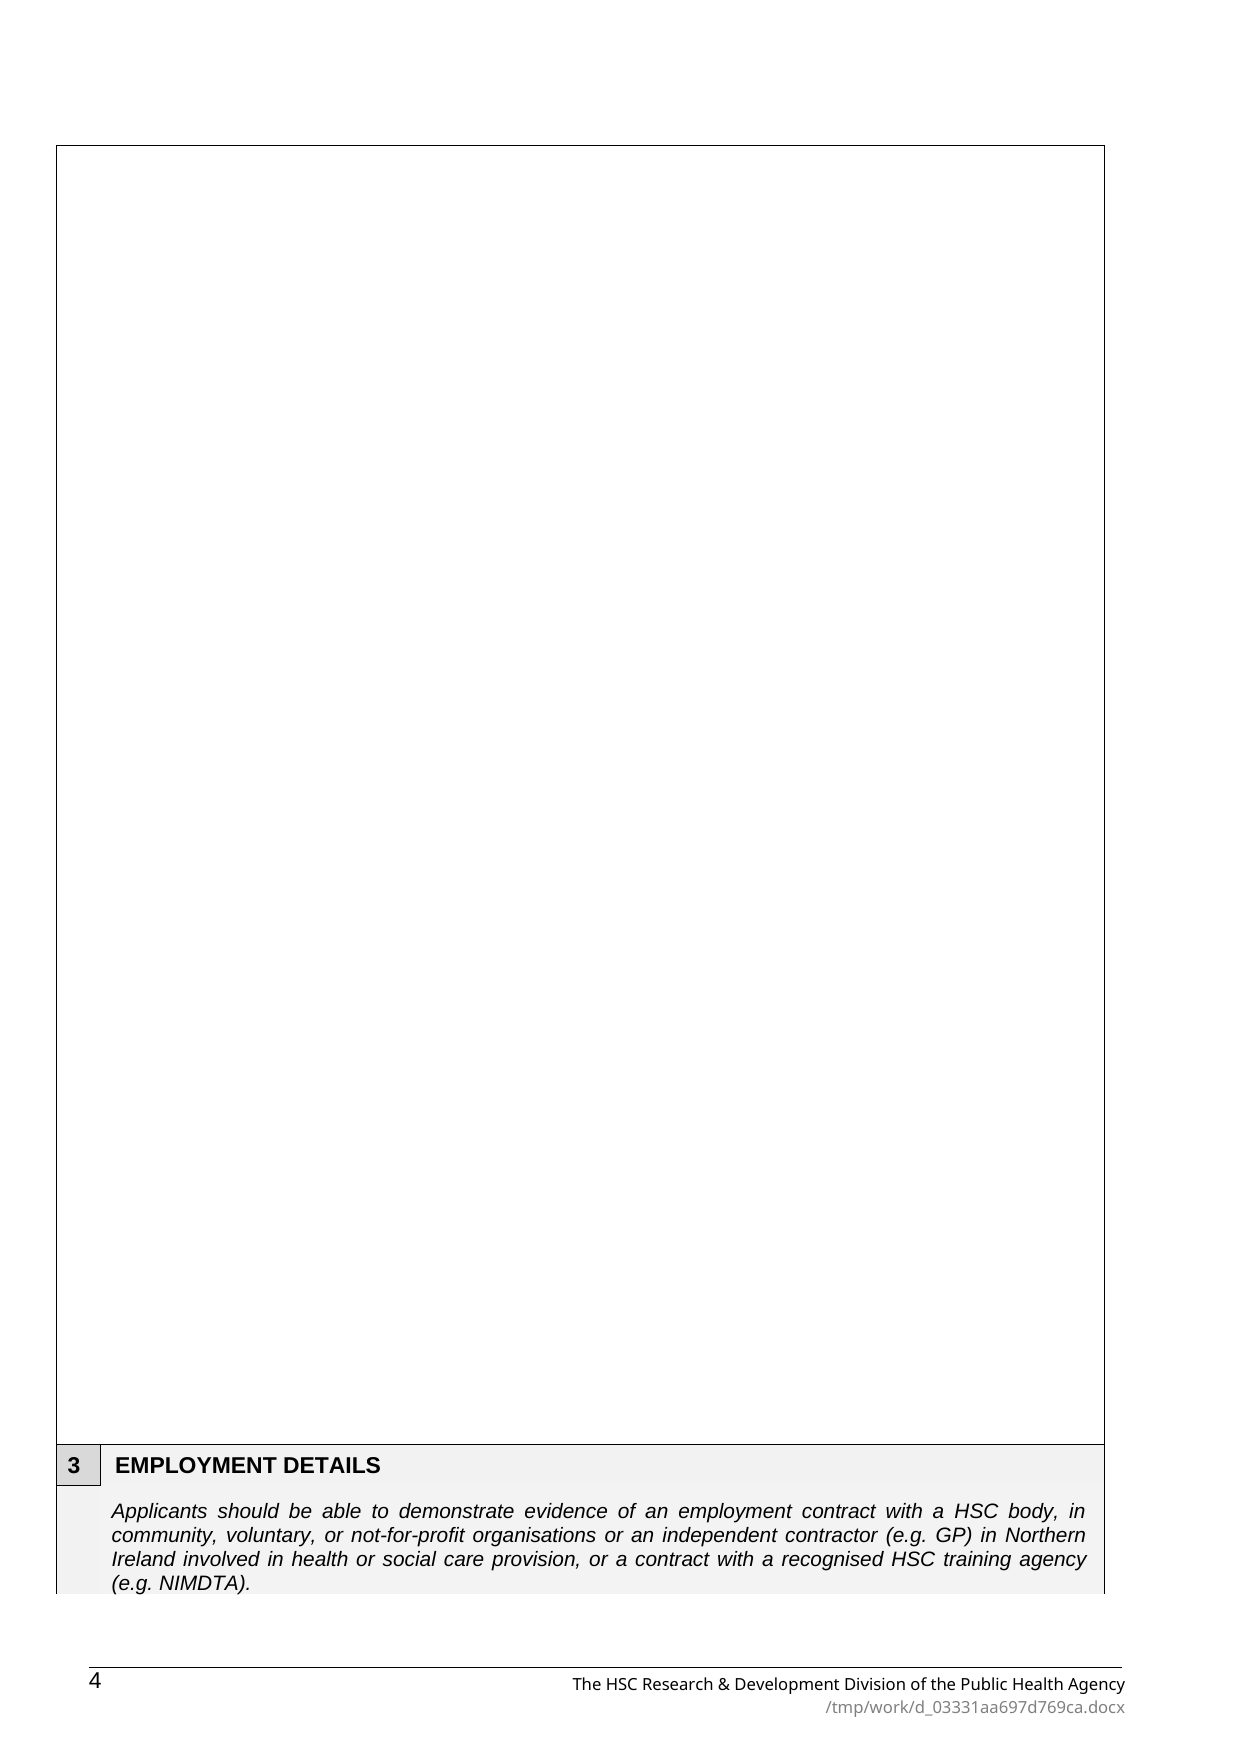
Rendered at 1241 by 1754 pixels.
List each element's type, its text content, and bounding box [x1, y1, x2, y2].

table_cell [57, 1486, 100, 1594]
table_cell Applicants should be able to demonstrate evidence of an employment contract with a HSC body, in community, voluntary, or not-for-profit organisations or an independent contractor (e.g. GP) in Northern Ireland involved in health or social care provision, or a contract with a recognised HSC training agency (e.g. NIMDTA). [100, 1485, 1104, 1594]
table_cell 3 [57, 1445, 100, 1485]
table_cell [57, 146, 1104, 1444]
table_cell EMPLOYMENT DETAILS [101, 1445, 1104, 1485]
